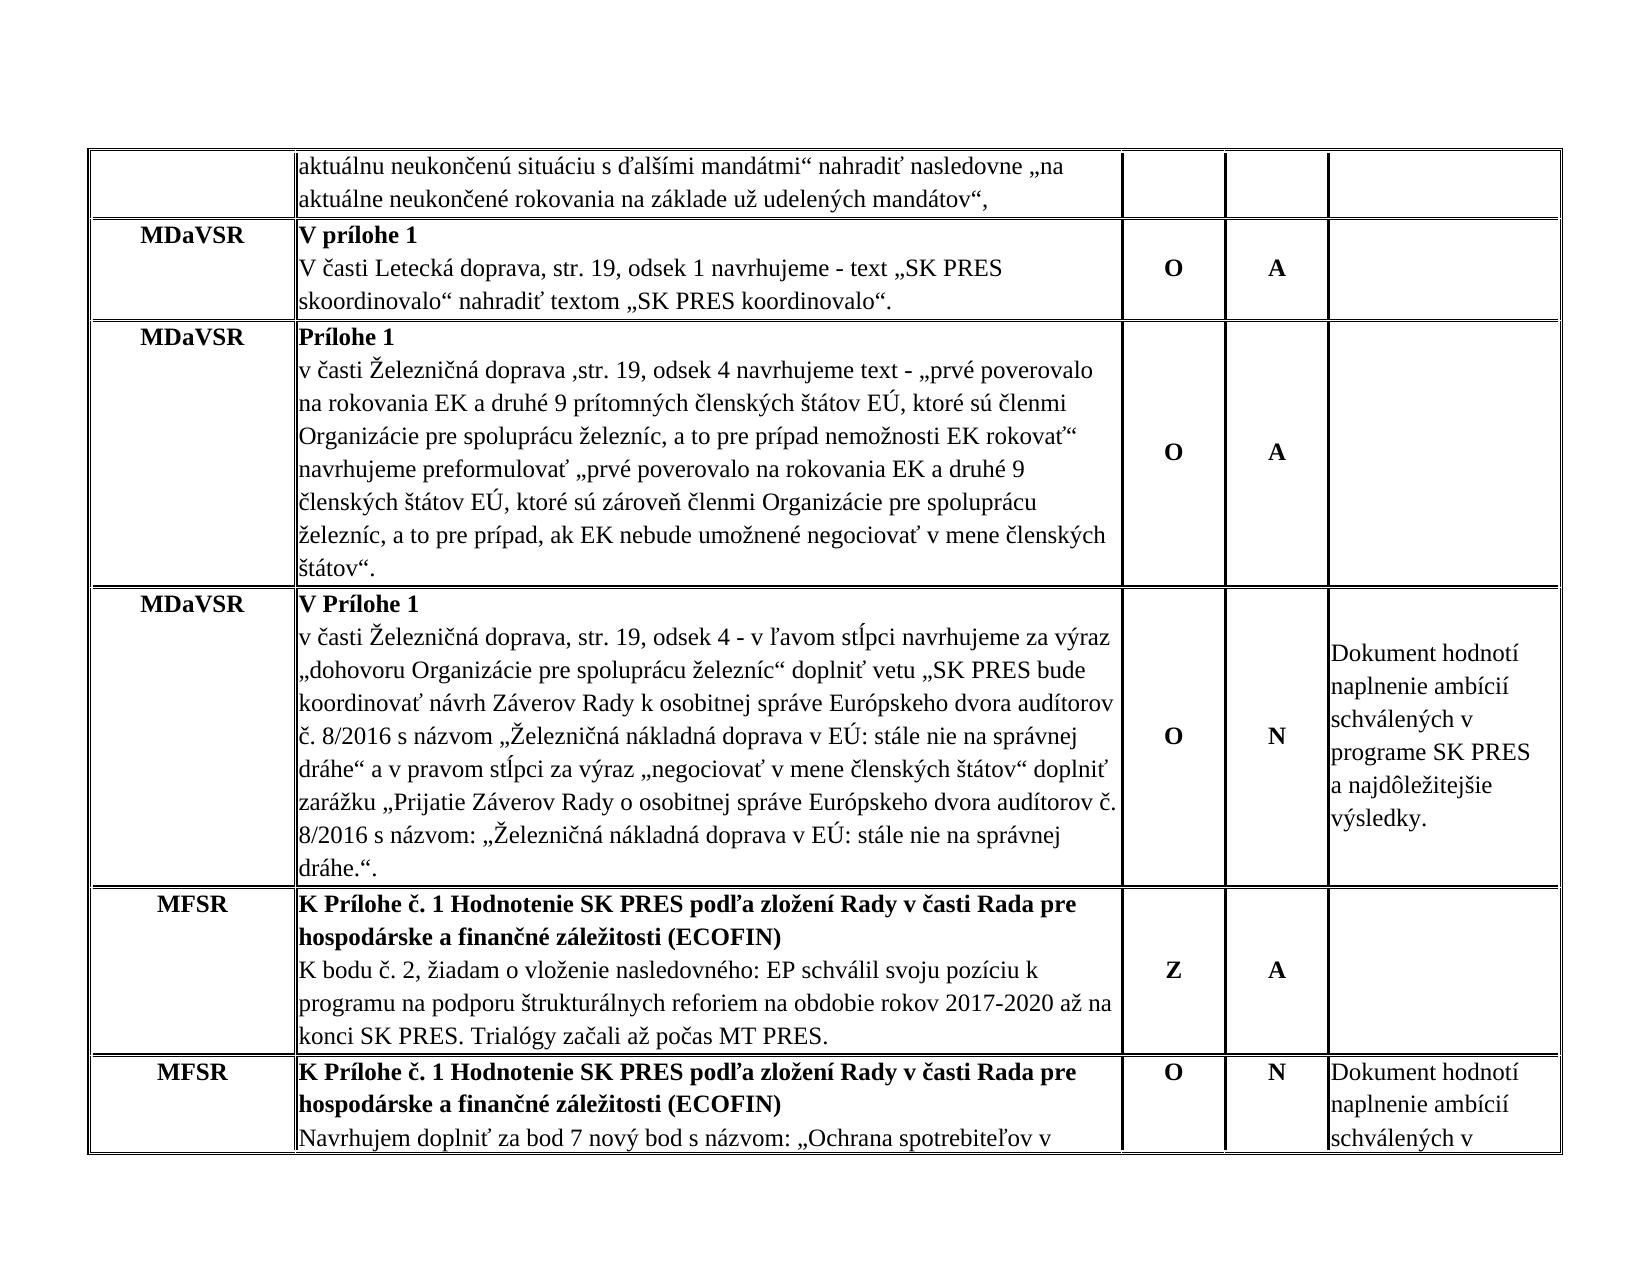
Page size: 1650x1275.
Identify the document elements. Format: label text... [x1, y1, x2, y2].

table_cell N [1227, 589, 1327, 885]
table_cell MDaVSR [91, 585, 294, 885]
table_cell O [1122, 1057, 1225, 1151]
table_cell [1328, 1053, 1560, 1151]
table_cell MFSR [91, 1053, 296, 1151]
table_cell O [1124, 589, 1224, 885]
table_cell O [1124, 220, 1224, 318]
table_cell [1330, 885, 1560, 1053]
table_cell Dokument hodnotí naplnenie ambícií schválených v programe SK PRES a najdôležitejšie výsledky. [1330, 585, 1560, 885]
table_cell Z [1124, 889, 1224, 1053]
table_cell [1328, 151, 1560, 217]
table_cell [1328, 217, 1561, 318]
table_cell O [1124, 322, 1224, 585]
table_cell MDaVSR [89, 149, 296, 217]
table_cell A [1227, 889, 1327, 1053]
table_cell MDaVSR [91, 319, 294, 585]
table_cell MDaVSR [89, 217, 296, 318]
table_cell Prílohe 1 v časti Železničná doprava ,str. 19, odsek 4 navrhujeme text - „prvé poverovalo na rokovania EK a druhé 9 prítomných členských štátov EÚ, ktoré sú členmi Organizácie pre spoluprácu železníc, a to pre prípad nemožnosti EK rokovať“ navrhujeme preformulovať „prvé poverovalo na rokovania EK a druhé 9 členských štátov EÚ, ktoré sú zároveň členmi Organizácie pre spoluprácu železníc, a to pre prípad, ak EK nebude umožnené negociovať v mene členských štátov“. [298, 322, 1121, 585]
table_cell V prílohe 1 V časti Letecká doprava, str. 19, odsek 1 navrhujeme - text „SK PRES skoordinovalo“ nahradiť textom „SK PRES koordinovalo“. [298, 220, 1121, 318]
table_cell A [1225, 151, 1328, 217]
table_cell K Prílohe č. 1 Hodnotenie SK PRES podľa zložení Rady v časti Rada pre hospodárske a finančné záležitosti (ECOFIN) K bodu č. 2, žiadam o vloženie nasledovného: EP schválil svoju pozíciu k programu na podporu štrukturálnych reforiem na obdobie rokov 2017-2020 až na konci SK PRES. Trialógy začali až počas MT PRES. [298, 889, 1121, 1053]
table_cell [1330, 319, 1560, 585]
table_cell A [1227, 220, 1327, 318]
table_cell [296, 1057, 1122, 1151]
table_cell O [1122, 149, 1225, 217]
table_cell N [1225, 1057, 1328, 1151]
table_cell MFSR [91, 885, 294, 1053]
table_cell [296, 149, 1122, 217]
table_cell V Prílohe 1 v časti Železničná doprava, str. 19, odsek 4 - v ľavom stĺpci navrhujeme za výraz „dohovoru Organizácie pre spoluprácu železníc“ doplniť vetu „SK PRES bude koordinovať návrh Záverov Rady k osobitnej správe Európskeho dvora audítorov č. 8/2016 s názvom „Železničná nákladná doprava v EÚ: stále nie na správnej dráhe“ a v pravom stĺpci za výraz „negociovať v mene členských štátov“ doplniť zarážku „Prijatie Záverov Rady o osobitnej správe Európskeho dvora audítorov č. 8/2016 s názvom: „Železničná nákladná doprava v EÚ: stále nie na správnej dráhe.“. [298, 589, 1121, 885]
table_cell A [1227, 322, 1327, 585]
